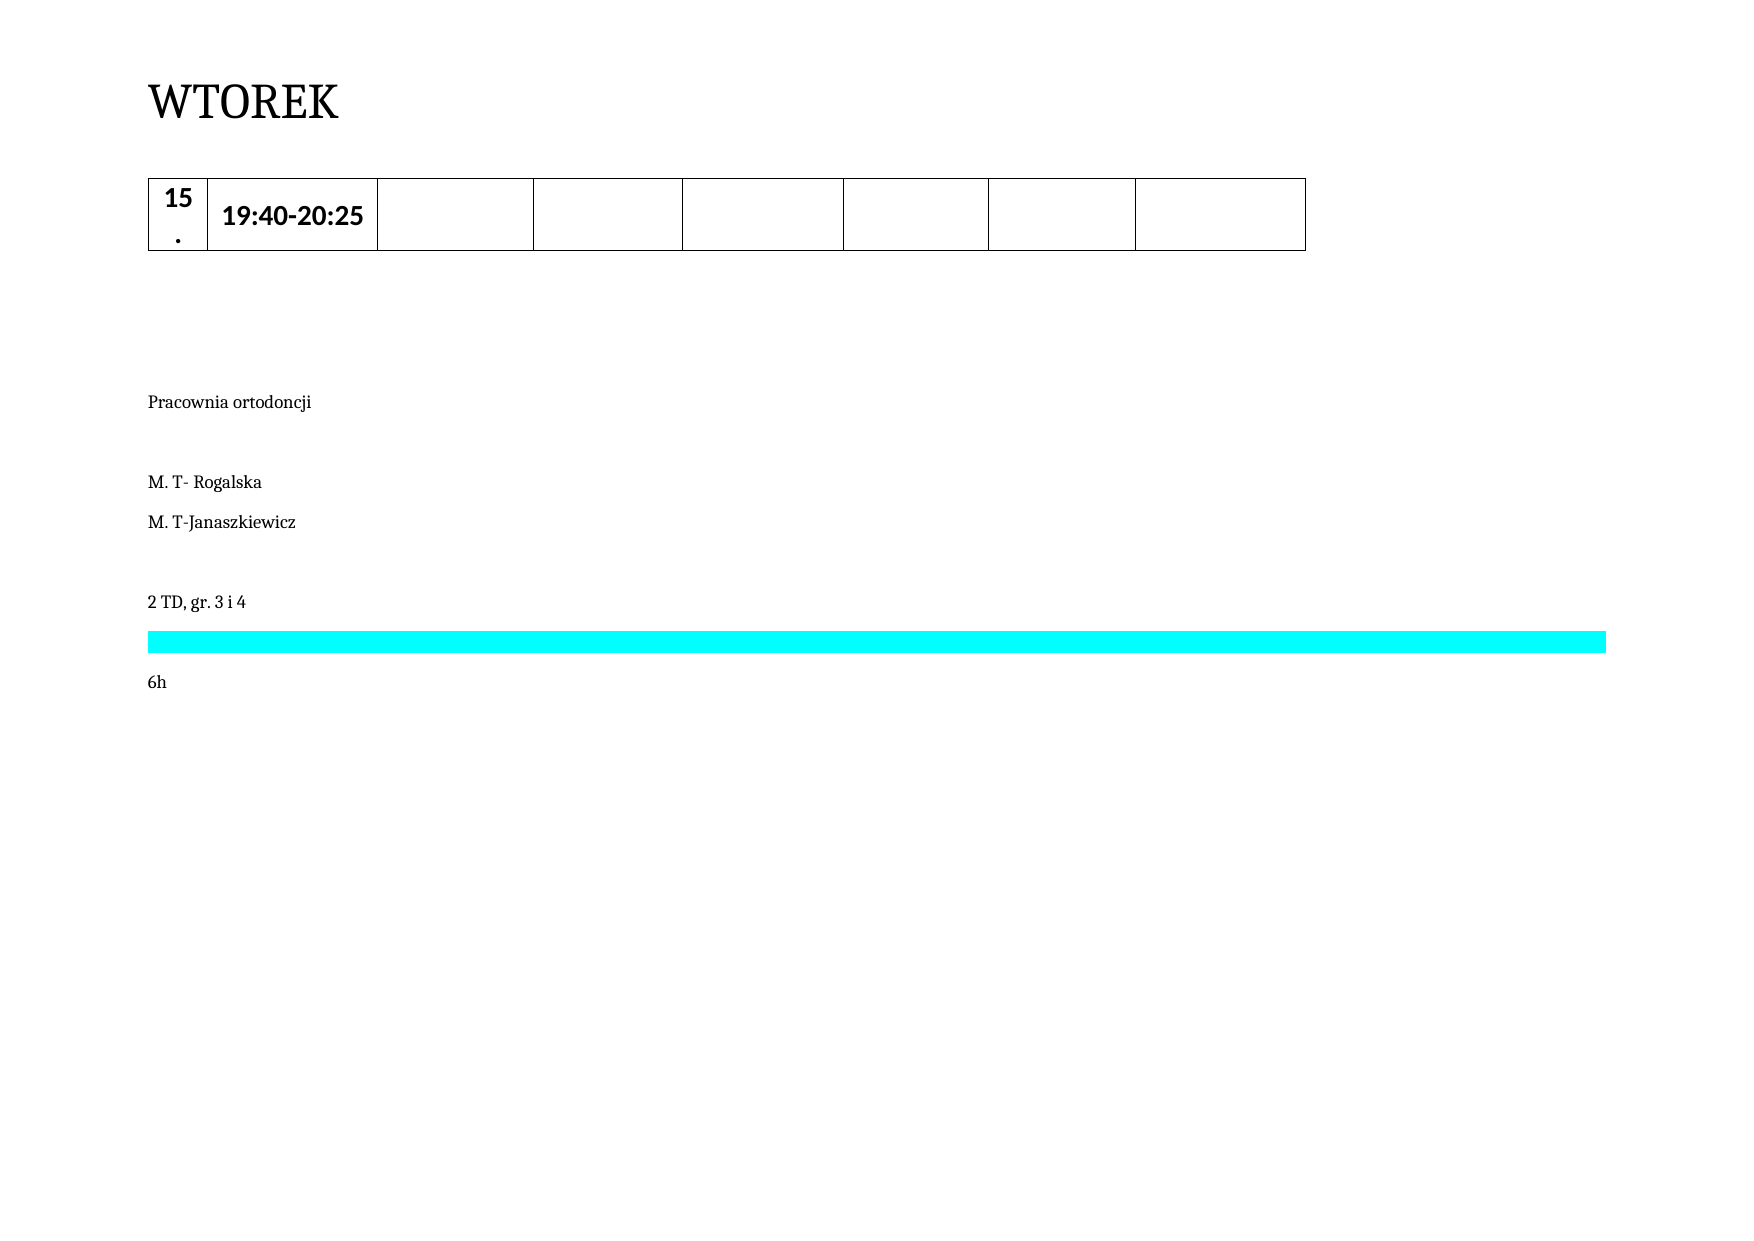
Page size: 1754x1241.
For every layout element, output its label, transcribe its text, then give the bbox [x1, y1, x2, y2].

table_cell [683, 179, 843, 250]
table_cell [378, 179, 533, 250]
table_cell [989, 179, 1135, 250]
text M. T- Rogalska [148, 472, 1606, 493]
text 2 TD, gr. 3 i 4 [148, 591, 1606, 613]
text M. T-Janaszkiewicz [148, 512, 1606, 533]
text Pracownia ortodoncji [148, 392, 1606, 413]
table_cell [844, 179, 988, 250]
table_cell 15. [149, 179, 207, 250]
table_cell [534, 179, 682, 250]
text 6h [148, 671, 1606, 693]
table_cell 19:40-20:25 [208, 179, 377, 250]
table_cell [1136, 179, 1305, 250]
